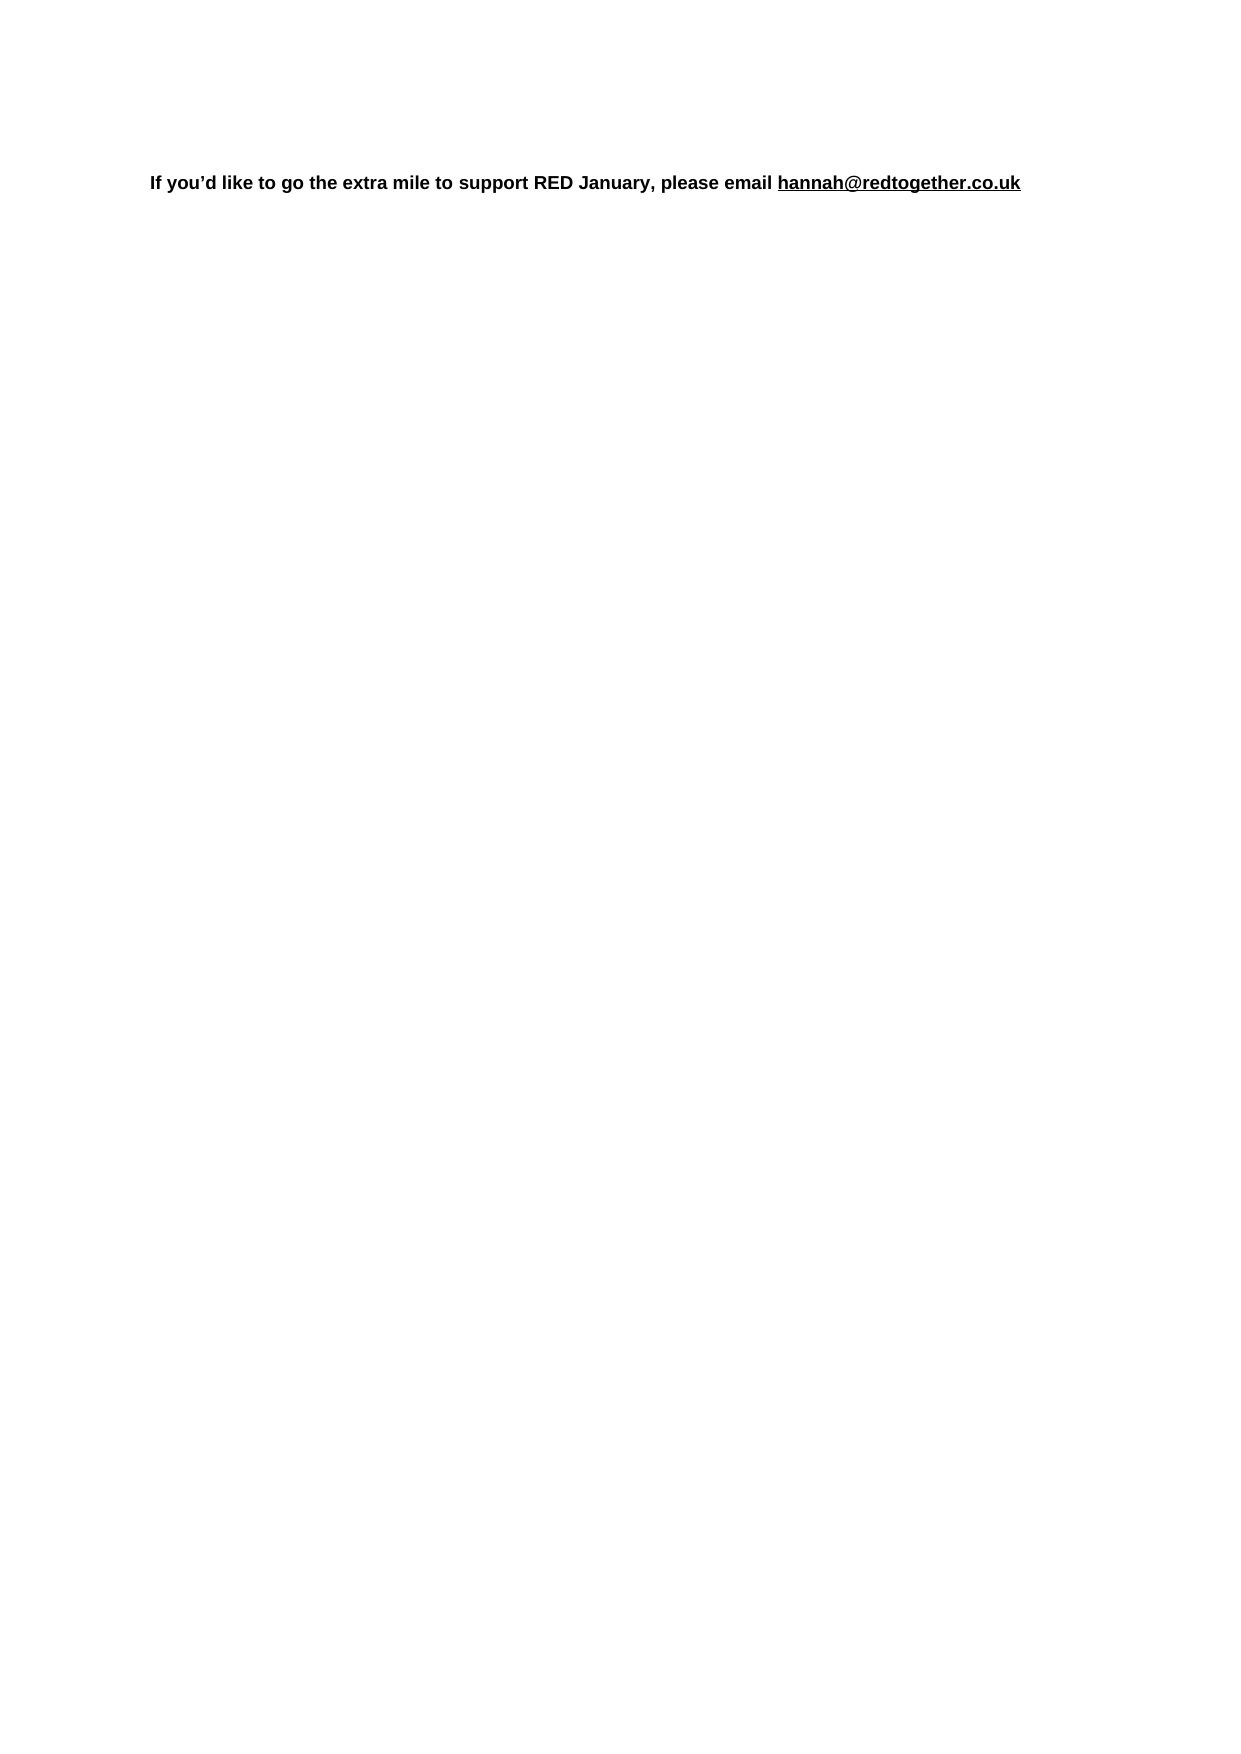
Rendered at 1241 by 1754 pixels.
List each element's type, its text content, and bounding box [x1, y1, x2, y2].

text If you’d like to go the extra mile to support RED January, please email hannah@redtogether.co.uk [150, 150, 1090, 193]
